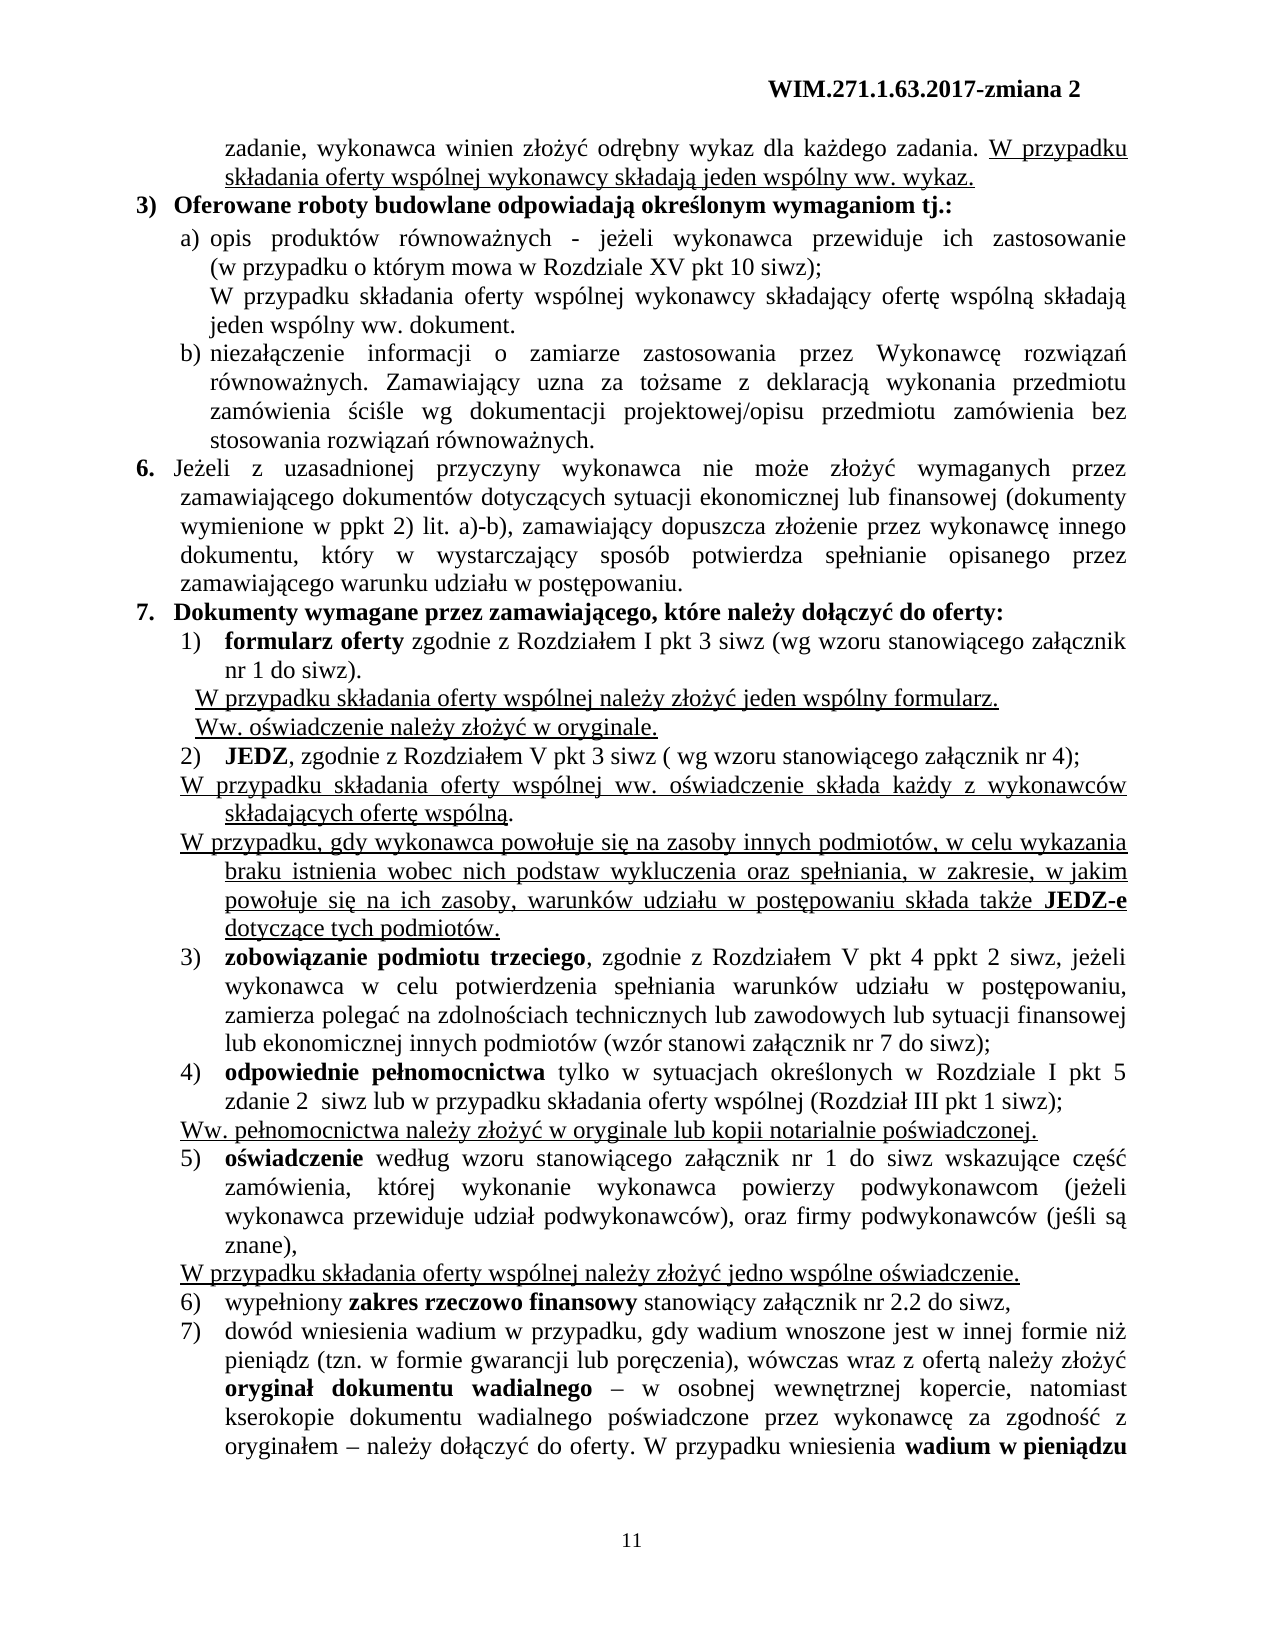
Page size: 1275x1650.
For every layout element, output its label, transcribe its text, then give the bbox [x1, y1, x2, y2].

list W przypadku, gdy wykonawca powołuje się na zasoby innych podmiotów, w celu wykazania braku istnienia wobec nich podstaw wykluczenia oraz spełniania, w zakresie, w jakim powołuje się na ich zasoby, warunków udziału w postępowaniu składa także JEDZ-e dotyczące tych podmiotów. [180, 854, 1127, 942]
list Jeżeli z uzasadnionej przyczyny wykonawca nie może złożyć wymaganych przez zamawiającego dokumentów dotyczących sytuacji ekonomicznej lub finansowej (dokumenty wymienione w ppkt 2) lit. a)-b), zamawiający dopuszcza złożenie przez wykonawcę innego dokumentu, który w wystarczający sposób potwierdza spełnianie opisanego przez zamawiającego warunku udziału w postępowaniu. [136, 453, 1127, 597]
list zobowiązanie podmiotu trzeciego, zgodnie z Rozdziałem V pkt 4 ppkt 2 siwz, jeżeli wykonawca w celu potwierdzenia spełniania warunków udziału w postępowaniu, zamierza polegać na zdolnościach technicznych lub zawodowych lub sytuacji finansowej lub ekonomicznej innych podmiotów (wzór stanowi załącznik nr 7 do siwz); [180, 942, 1127, 1057]
list formularz oferty zgodnie z Rozdziałem I pkt 3 siwz (wg wzoru stanowiącego załącznik nr 1 do siwz). [180, 626, 1127, 683]
list W przypadku, gdy wykonawca powołuje się na zasoby innych podmiotów, w celu wykazania braku istnienia wobec nich podstaw wykluczenia oraz spełniania, w zakresie, w jakim powołuje się na ich zasoby, warunków udziału w postępowaniu składa także JEDZ-e dotyczące tych podmiotów. [180, 827, 1127, 852]
list niezałączenie informacji o zamiarze zastosowania przez Wykonawcę rozwiązań równoważnych. Zamawiający uzna za tożsame z deklaracją wykonania przedmiotu zamówienia ściśle wg dokumentacji projektowej/opisu przedmiotu zamówienia bez stosowania rozwiązań równoważnych. [180, 338, 1127, 453]
list Ww. pełnomocnictwa należy złożyć w oryginale lub kopii notarialnie poświadczonej. [180, 1115, 1127, 1143]
list Dokumenty wymagane przez zamawiającego, które należy dołączyć do oferty: [136, 597, 1127, 626]
list W przypadku składania oferty wspólnej należy złożyć jedno wspólne oświadczenie. [180, 1258, 1127, 1287]
list Oferowane roboty budowlane odpowiadają określonym wymaganiom tj.: [136, 190, 1127, 219]
text W przypadku składania oferty wspólnej należy złożyć jeden wspólny formularz. [136, 683, 1127, 712]
list odpowiednie pełnomocnictwa tylko w sytuacjach określonych w Rozdziale I pkt 5 zdanie 2 siwz lub w przypadku składania oferty wspólnej (Rozdział III pkt 1 siwz); [180, 1057, 1127, 1115]
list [180, 1316, 1127, 1460]
list JEDZ, zgodnie z Rozdziałem V pkt 3 siwz ( wg wzoru stanowiącego załącznik nr 4); [180, 741, 1127, 770]
list W przypadku składania oferty wspólnej ww. oświadczenie składa każdy z wykonawców składających ofertę wspólną. [180, 770, 1127, 795]
list oświadczenie według wzoru stanowiącego załącznik nr 1 do siwz wskazujące część zamówienia, której wykonanie wykonawca powierzy podwykonawcom (jeżeli wykonawca przewiduje udział podwykonawców), oraz firmy podwykonawców (jeśli są znane), [180, 1143, 1127, 1258]
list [195, 133, 1127, 190]
list W przypadku składania oferty wspólnej ww. oświadczenie składa każdy z wykonawców składających ofertę wspólną. [180, 796, 1127, 827]
text W przypadku składania oferty wspólnej wykonawcy składający ofertę wspólną składają jeden wspólny ww. dokument. [209, 281, 1127, 338]
text Ww. oświadczenie należy złożyć w oryginale. [195, 712, 1127, 741]
list wypełniony zakres rzeczowo finansowy stanowiący załącznik nr 2.2 do siwz, [180, 1287, 1127, 1316]
list opis produktów równoważnych - jeżeli wykonawca przewiduje ich zastosowanie (w przypadku o którym mowa w Rozdziale XV pkt 10 siwz); [180, 223, 1127, 281]
